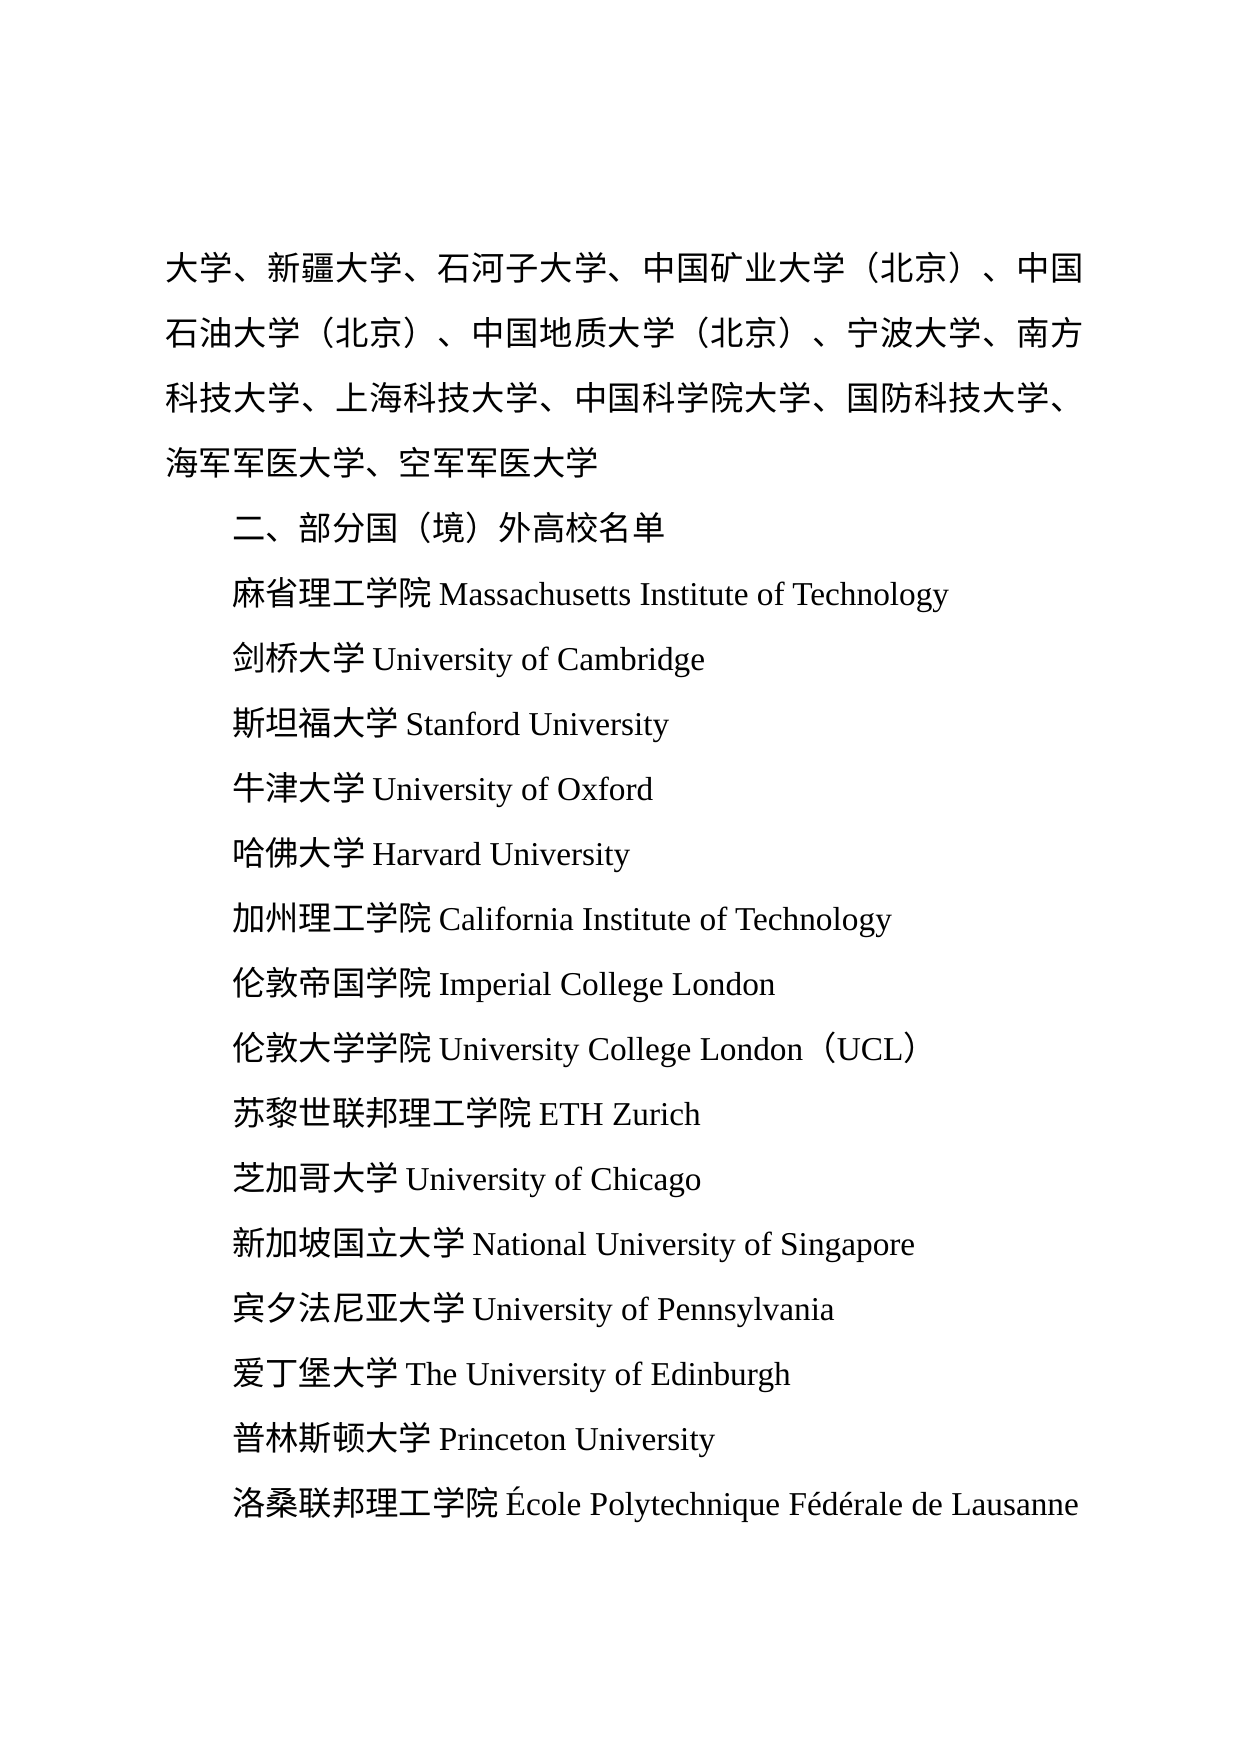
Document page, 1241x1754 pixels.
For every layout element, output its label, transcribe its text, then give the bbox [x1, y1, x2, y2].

text 哈佛大学Harvard University [165, 818, 1087, 883]
text 新加坡国立大学National University of Singapore [165, 1208, 1087, 1273]
text 芝加哥大学University of Chicago [165, 1143, 1087, 1208]
text 剑桥大学University of Cambridge [165, 623, 1087, 688]
text 伦敦帝国学院Imperial College London [165, 948, 1087, 1013]
text 普林斯顿大学Princeton University [165, 1403, 1087, 1468]
text 二、部分国（境）外高校名单 [165, 493, 1087, 558]
text 伦敦大学学院University College London（UCL） [165, 1013, 1087, 1078]
text 宾夕法尼亚大学University of Pennsylvania [165, 1273, 1087, 1338]
text 爱丁堡大学The University of Edinburgh [165, 1338, 1087, 1403]
text 斯坦福大学Stanford University [165, 688, 1087, 753]
text 麻省理工学院Massachusetts Institute of Technology [165, 558, 1087, 623]
text 牛津大学University of Oxford [165, 753, 1087, 818]
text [165, 233, 1087, 493]
text 苏黎世联邦理工学院ETH Zurich [165, 1078, 1087, 1143]
text 加州理工学院California Institute of Technology [165, 883, 1087, 948]
text 洛桑联邦理工学院École Polytechnique Fédérale de Lausanne [165, 1468, 1087, 1533]
